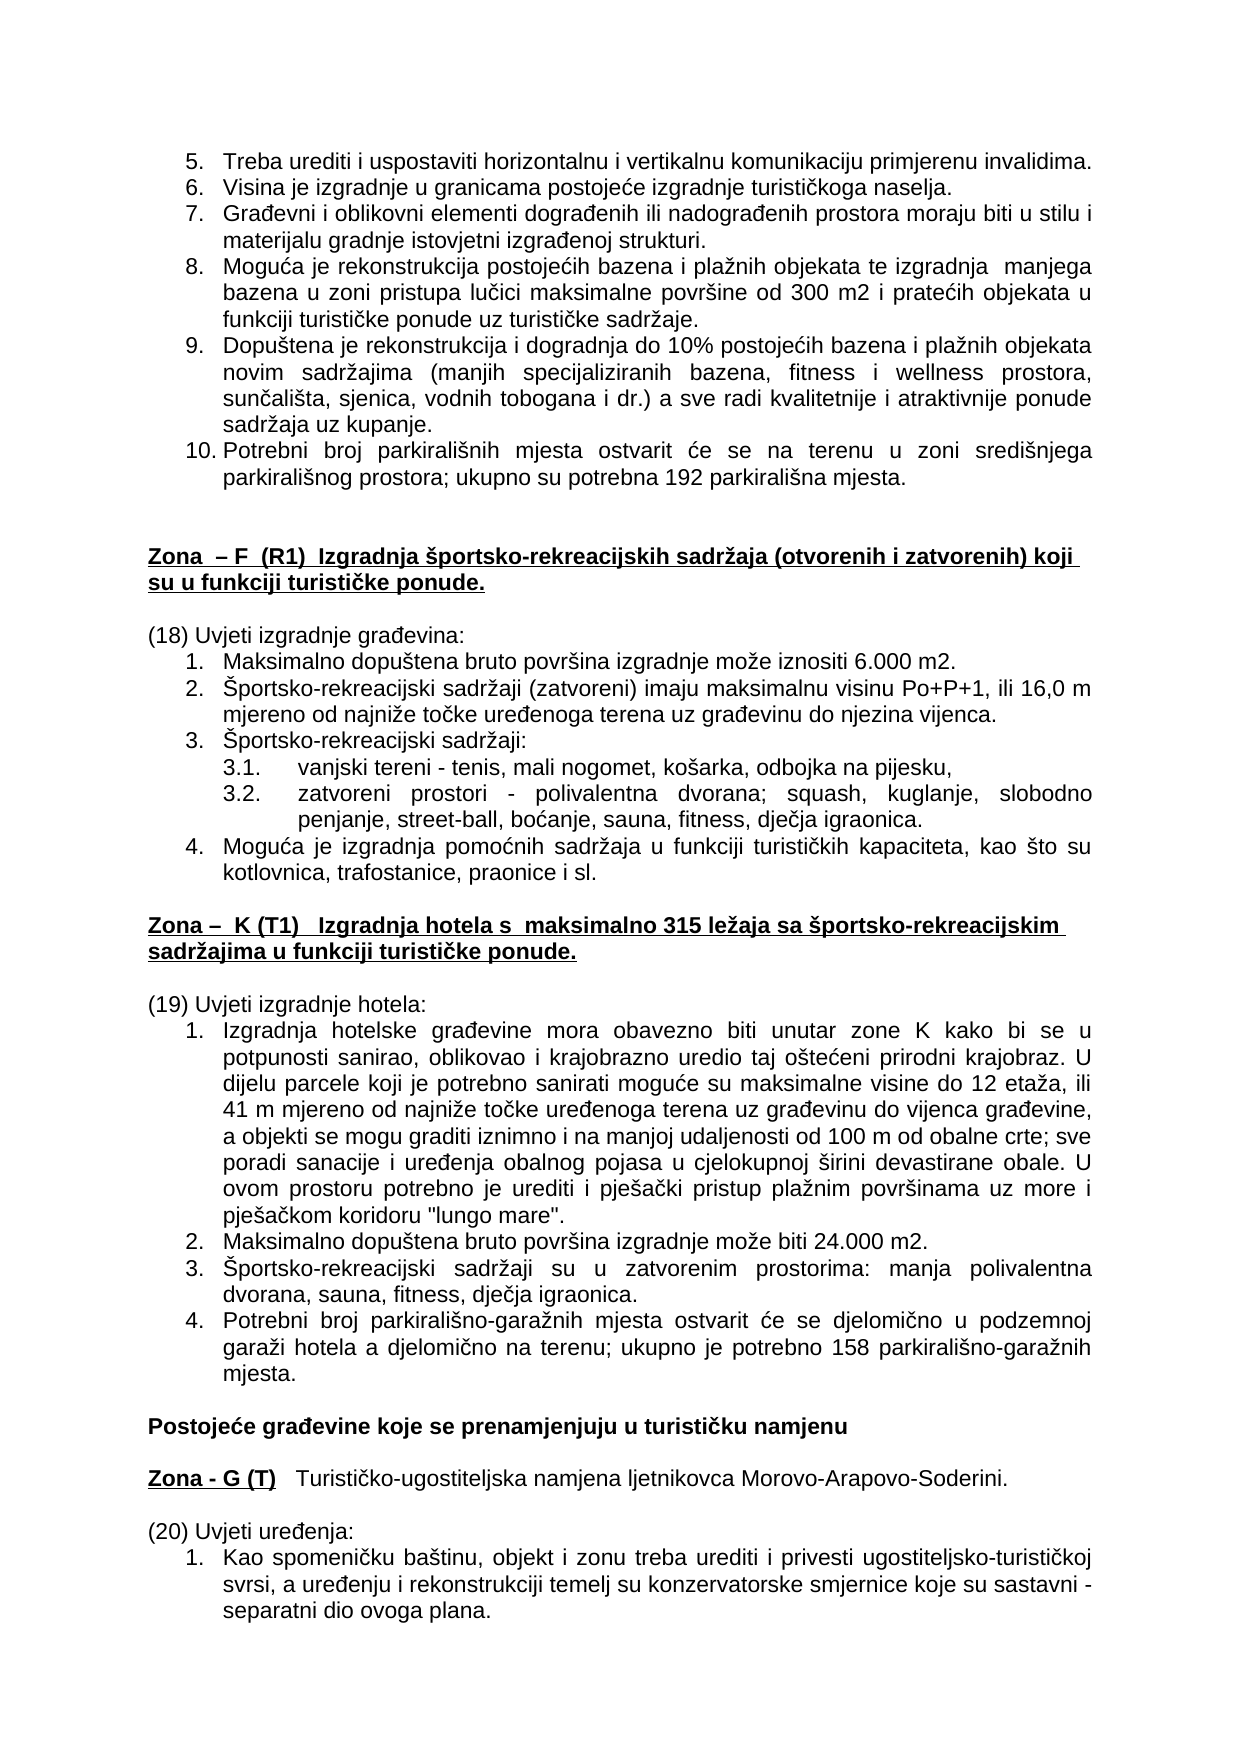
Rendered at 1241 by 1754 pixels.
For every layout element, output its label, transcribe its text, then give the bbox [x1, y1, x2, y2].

text (18) Uvjeti izgradnje građevina: [148, 622, 1093, 648]
list Izgradnja hotelske građevine mora obavezno biti unutar zone K kako bi se u potpunosti sanirao, oblikovao i krajobrazno uredio taj oštećeni prirodni krajobraz. U dijelu parcele koji je potrebno sanirati moguće su maksimalne visine do 12 etaža, ili 41 m mjereno od najniže točke uređenoga terena uz građevinu do vijenca građevine, a objekti se mogu graditi iznimno i na manjoj udaljenosti od 100 m od obalne crte; sve poradi sanacije i uređenja obalnog pojasa u cjelokupnoj širini devastirane obale. U ovom prostoru potrebno je urediti i pješački pristup plažnim površinama uz more i pješačkom koridoru "lungo mare". [185, 1017, 1093, 1228]
list Dopuštena je rekonstrukcija i dogradnja do 10% postojećih bazena i plažnih objekata novim sadržajima (manjih specijaliziranih bazena, fitness i wellness prostora, sunčališta, sjenica, vodnih tobogana i dr.) a sve radi kvalitetnije i atraktivnije ponude sadržaja uz kupanje. [185, 332, 1093, 437]
list Maksimalno dopuštena bruto površina izgradnje može biti 24.000 m2. [185, 1228, 1093, 1254]
text Postojeće građevine koje se prenamjenjuju u turističku namjenu [148, 1413, 1093, 1439]
list Potrebni broj parkirališnih mjesta ostvarit će se na terenu u zoni središnjega parkirališnog prostora; ukupno su potrebna 192 parkirališna mjesta. [185, 437, 1093, 490]
list Kao spomeničku baštinu, objekt i zonu treba urediti i privesti ugostiteljsko-turističkoj svrsi, a uređenju i rekonstrukciji temelj su konzervatorske smjernice koje su sastavni - separatni dio ovoga plana. [185, 1544, 1093, 1623]
list Visina je izgradnje u granicama postojeće izgradnje turističkoga naselja. [185, 174, 1093, 200]
list Građevni i oblikovni elementi dograđenih ili nadograđenih prostora moraju biti u stilu i materijalu gradnje istovjetni izgrađenoj strukturi. [185, 200, 1093, 253]
list zatvoreni prostori - polivalentna dvorana; squash, kuglanje, slobodno penjanje, street-ball, boćanje, sauna, fitness, dječja igraonica. [223, 780, 1093, 833]
text Zona - G (T) Turističko-ugostiteljska namjena ljetnikovca Morovo-Arapovo-Soderini. [148, 1465, 1093, 1492]
list Športsko-rekreacijski sadržaji (zatvoreni) imaju maksimalnu visinu Po+P+1, ili 16,0 m mjereno od najniže točke uređenoga terena uz građevinu do njezina vijenca. [185, 675, 1093, 727]
text Zona – F (R1) Izgradnja športsko-rekreacijskih sadržaja (otvorenih i zatvorenih) koji su u funkciji turističke ponude. [148, 543, 1093, 596]
list Maksimalno dopuštena bruto površina izgradnje može iznositi 6.000 m2. [185, 648, 1093, 675]
list vanjski tereni - tenis, mali nogomet, košarka, odbojka na pijesku, [223, 754, 1093, 780]
text Zona – K (T1) Izgradnja hotela s maksimalno 315 ležaja sa športsko-rekreacijskim sadržajima u funkciji turističke ponude. [148, 912, 1093, 964]
text (20) Uvjeti uređenja: [148, 1518, 1093, 1544]
text (19) Uvjeti izgradnje hotela: [148, 991, 1093, 1017]
list Treba urediti i uspostaviti horizontalnu i vertikalnu komunikaciju primjerenu invalidima. [185, 148, 1093, 174]
list Potrebni broj parkirališno-garažnih mjesta ostvarit će se djelomično u podzemnoj garaži hotela a djelomično na terenu; ukupno je potrebno 158 parkirališno-garažnih mjesta. [185, 1307, 1093, 1386]
list Športsko-rekreacijski sadržaji su u zatvorenim prostorima: manja polivalentna dvorana, sauna, fitness, dječja igraonica. [185, 1254, 1093, 1307]
list Moguća je izgradnja pomoćnih sadržaja u funkciji turističkih kapaciteta, kao što su kotlovnica, trafostanice, praonice i sl. [185, 833, 1093, 886]
list Moguća je rekonstrukcija postojećih bazena i plažnih objekata te izgradnja manjega bazena u zoni pristupa lučici maksimalne površine od 300 m2 i pratećih objekata u funkciji turističke ponude uz turističke sadržaje. [185, 253, 1093, 332]
list Športsko-rekreacijski sadržaji: [185, 727, 1093, 754]
